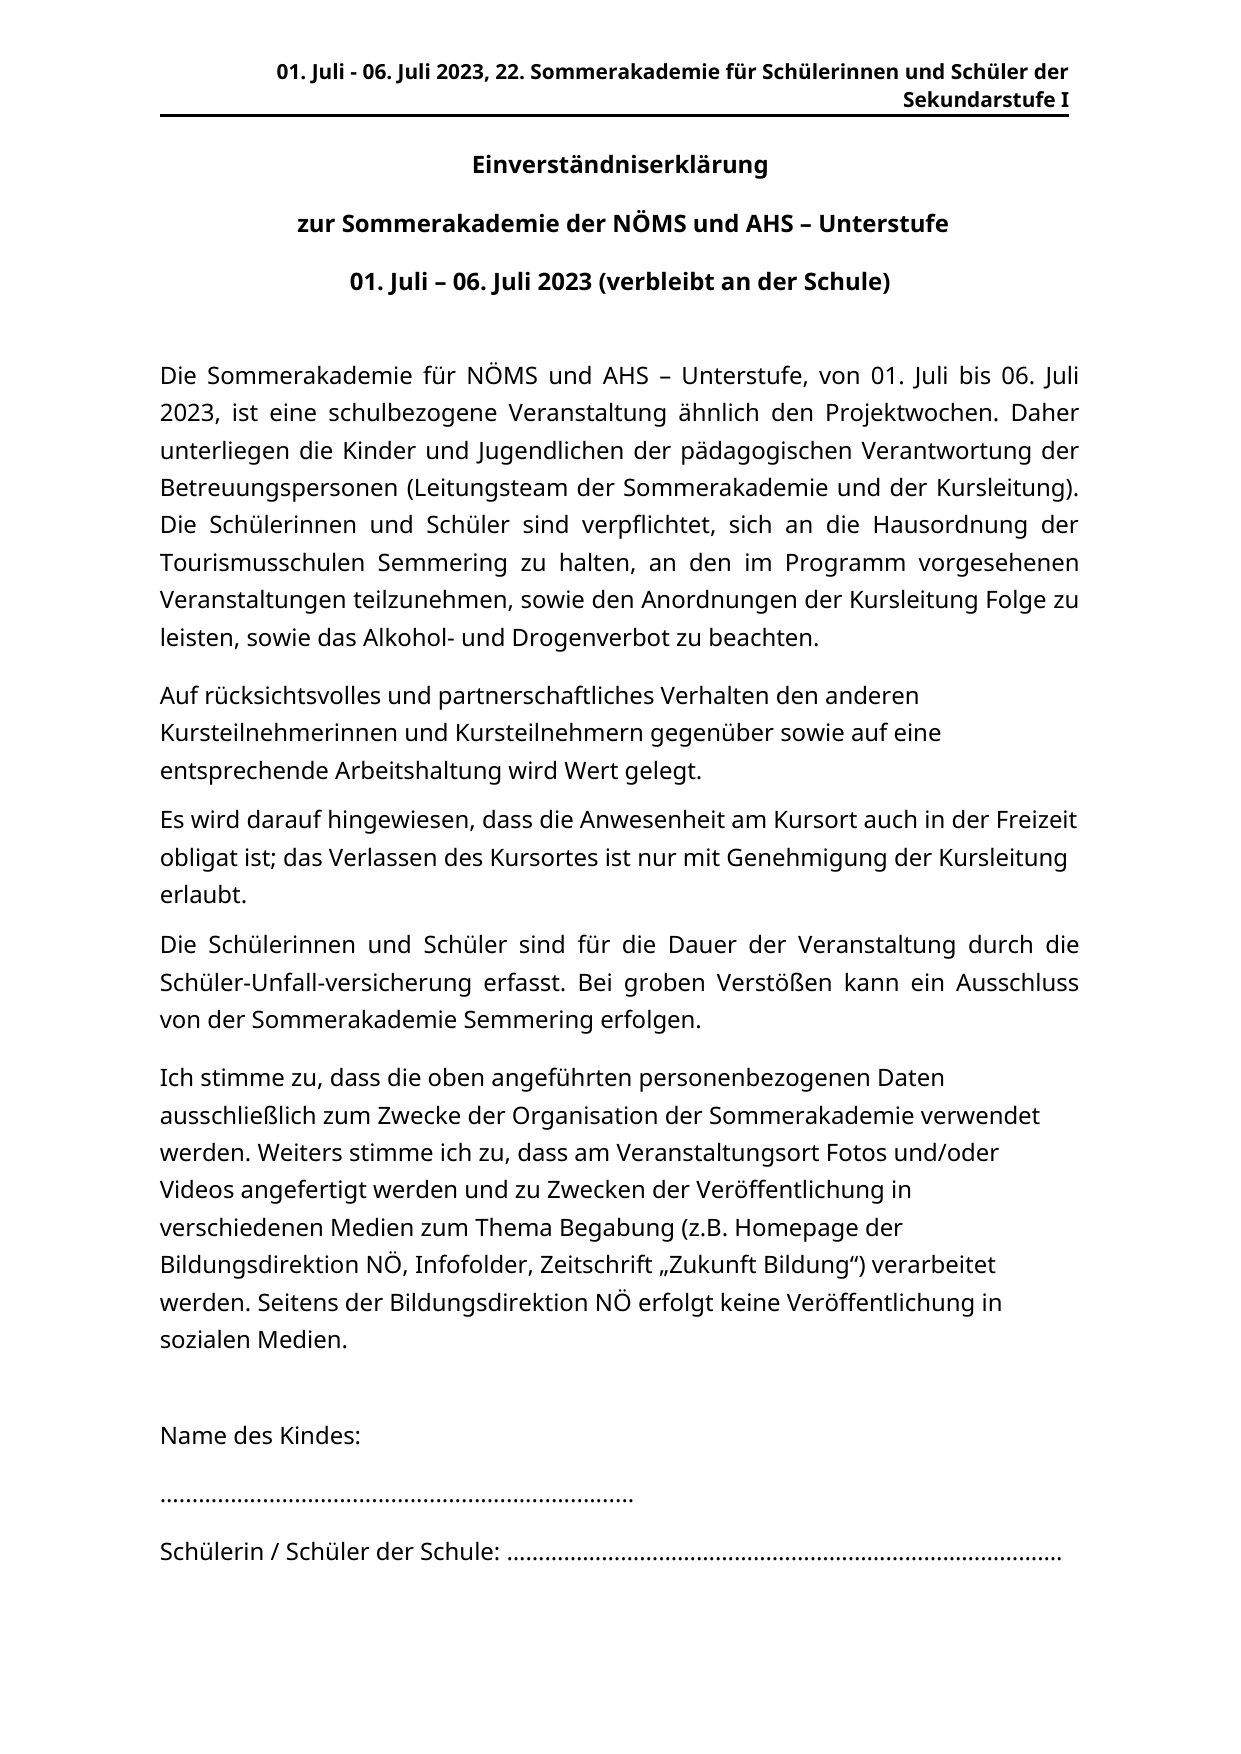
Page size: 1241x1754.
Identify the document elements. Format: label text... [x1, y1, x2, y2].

text Die Schülerinnen und Schüler sind für die Dauer der Veranstaltung durch die Schüler-Unfall-versicherung erfasst. Bei groben Verstößen kann ein Ausschluss von der Sommerakademie Semmering erfolgen. [159, 928, 1081, 1035]
text 01. Juli – 06. Juli 2023 (verbleibt an der Schule) [159, 264, 1081, 333]
text Ich stimme zu, dass die oben angeführten personenbezogenen Daten ausschließlich zum Zwecke der Organisation der Sommerakademie verwendet werden. Weiters stimme ich zu, dass am Veranstaltungsort Fotos und/oder Videos angefertigt werden und zu Zwecken der Veröffentlichung in verschiedenen Medien zum Thema Begabung (z.B. Homepage der Bildungsdirektion NÖ, Infofolder, Zeitschrift „Zukunft Bildung“) verarbeitet werden. Seitens der Bildungsdirektion NÖ erfolgt keine Veröffentlichung in sozialen Medien. [159, 1061, 1081, 1355]
text Einverständniserklärung [159, 148, 1081, 181]
text .......................................................................... [159, 1477, 1081, 1509]
text Die Sommerakademie für NÖMS und AHS – Unterstufe, von 01. Juli bis 06. Juli 2023, ist eine schulbezogene Veranstaltung ähnlich den Projektwochen. Daher unterliegen die Kinder und Jugendlichen der pädagogischen Verantwortung der Betreuungspersonen (Leitungsteam der Sommerakademie und der Kursleitung). Die Schülerinnen und Schüler sind verpflichtet, sich an die Hausordnung der Tourismusschulen Semmering zu halten, an den im Programm vorgesehenen Veranstaltungen teilzunehmen, sowie den Anordnungen der Kursleitung Folge zu leisten, sowie das Alkohol- und Drogenverbot zu beachten. [159, 359, 1081, 653]
text zur Sommerakademie der NÖMS und AHS – Unterstufe [159, 206, 1081, 239]
text Es wird darauf hingewiesen, dass die Anwesenheit am Kursort auch in der Freizeit obligat ist; das Verlassen des Kursortes ist nur mit Genehmigung der Kursleitung erlaubt. [159, 803, 1081, 911]
text Name des Kindes: [159, 1418, 1081, 1451]
text Auf rücksichtsvolles und partnerschaftliches Verhalten den anderen Kursteilnehmerinnen und Kursteilnehmern gegenüber sowie auf eine entsprechende Arbeitshaltung wird Wert gelegt. [159, 679, 1081, 786]
text Schülerin / Schüler der Schule: ……………………………………………………………………………. [159, 1535, 1081, 1567]
